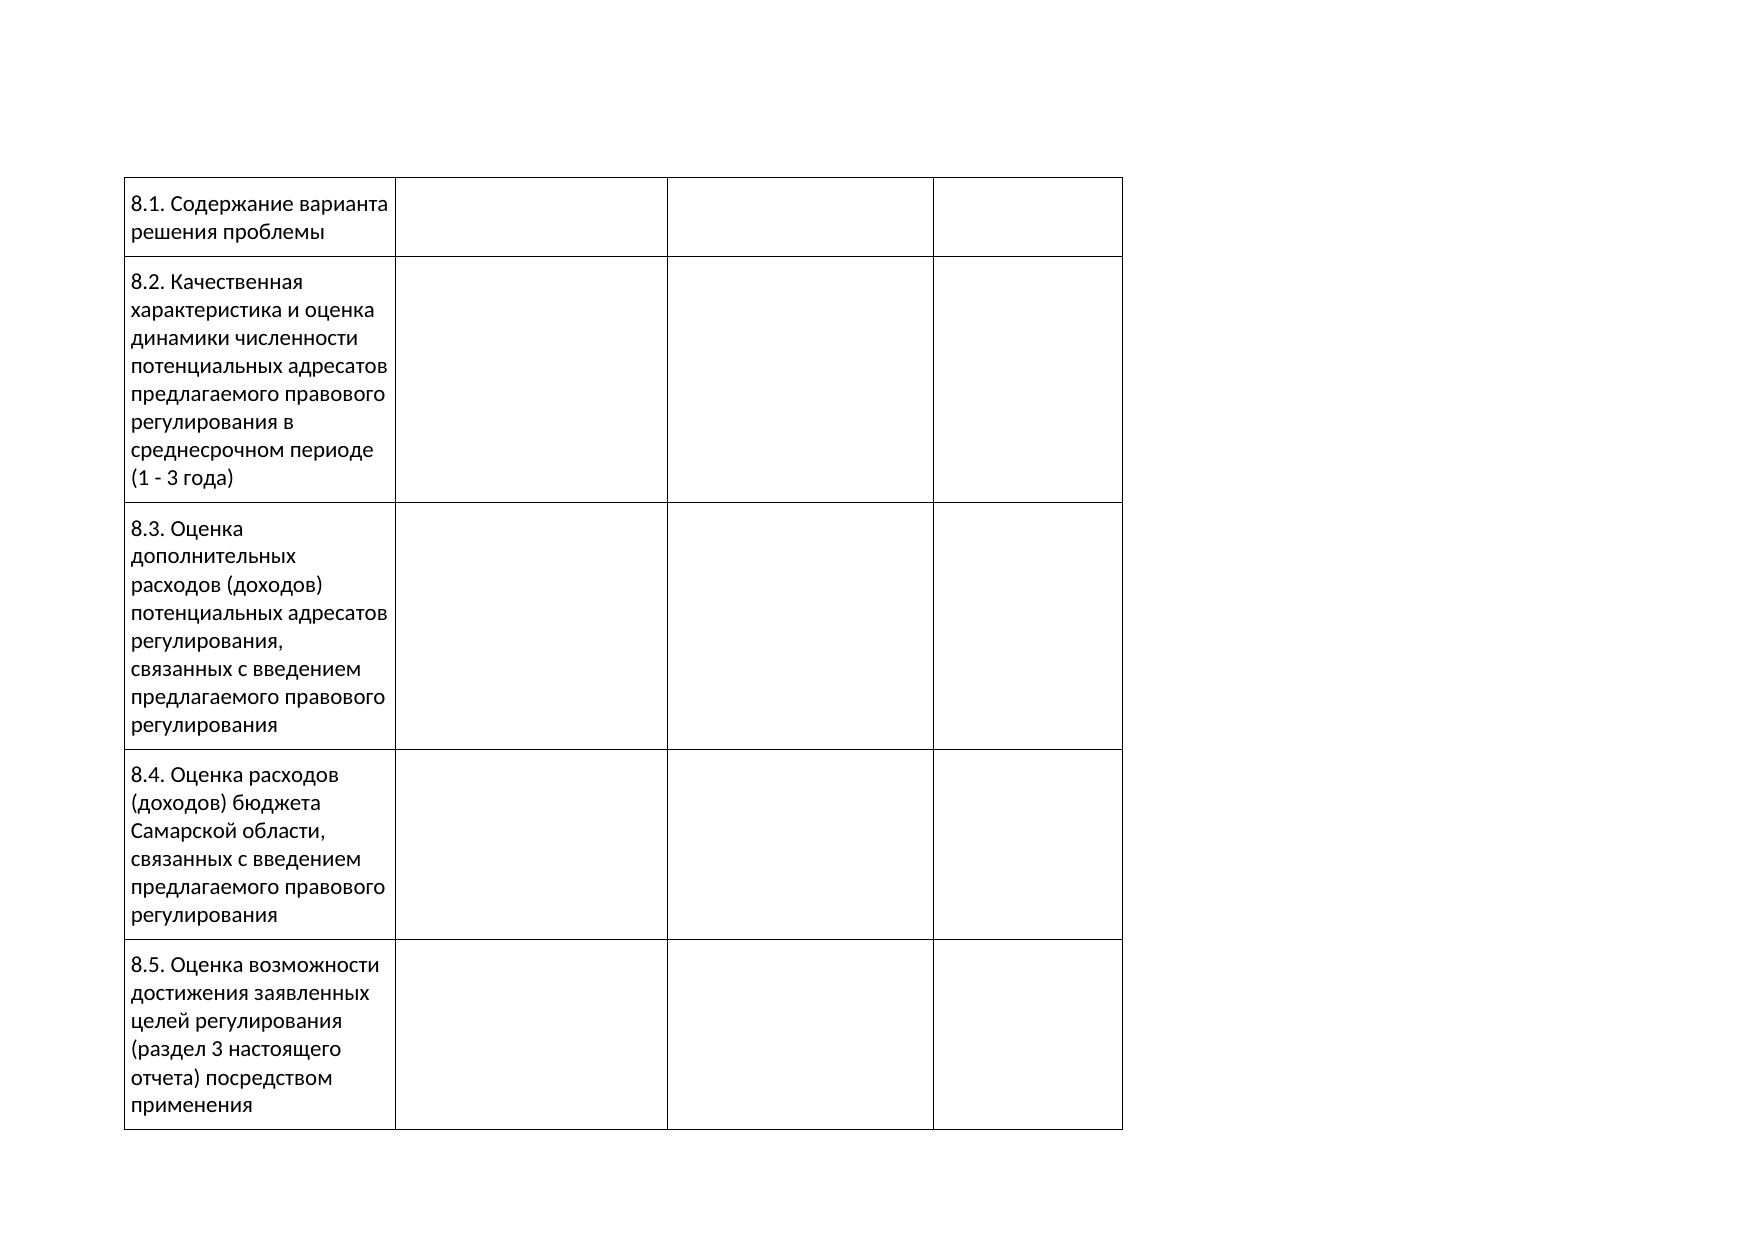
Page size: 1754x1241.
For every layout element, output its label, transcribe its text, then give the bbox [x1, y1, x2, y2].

table_cell 8.4. Оценка расходов (доходов) бюджета Самарской области, связанных с введением предлагаемого правового регулирования [125, 750, 395, 939]
table_cell 8.2. Качественная характеристика и оценка динамики численности потенциальных адресатов предлагаемого правового регулирования в среднесрочном периоде (1 - 3 года) [125, 257, 395, 502]
table_cell [668, 750, 933, 939]
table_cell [125, 940, 395, 1129]
table_cell [668, 178, 933, 256]
table_cell [668, 940, 933, 1129]
table_cell [668, 503, 933, 748]
table_cell [934, 503, 1122, 748]
table_cell [668, 257, 933, 502]
table_cell [396, 750, 667, 939]
table_cell [396, 503, 667, 748]
table_cell [934, 750, 1122, 939]
table_cell [934, 940, 1122, 1129]
table_cell 8.1. Содержание варианта решения проблемы [125, 178, 395, 256]
table_cell [396, 940, 667, 1129]
table_cell [934, 257, 1122, 502]
table_cell 8.3. Оценка дополнительных расходов (доходов) потенциальных адресатов регулирования, связанных с введением предлагаемого правового регулирования [125, 503, 395, 748]
table_cell [934, 178, 1122, 256]
table_cell [396, 178, 667, 256]
table_cell [396, 257, 667, 502]
